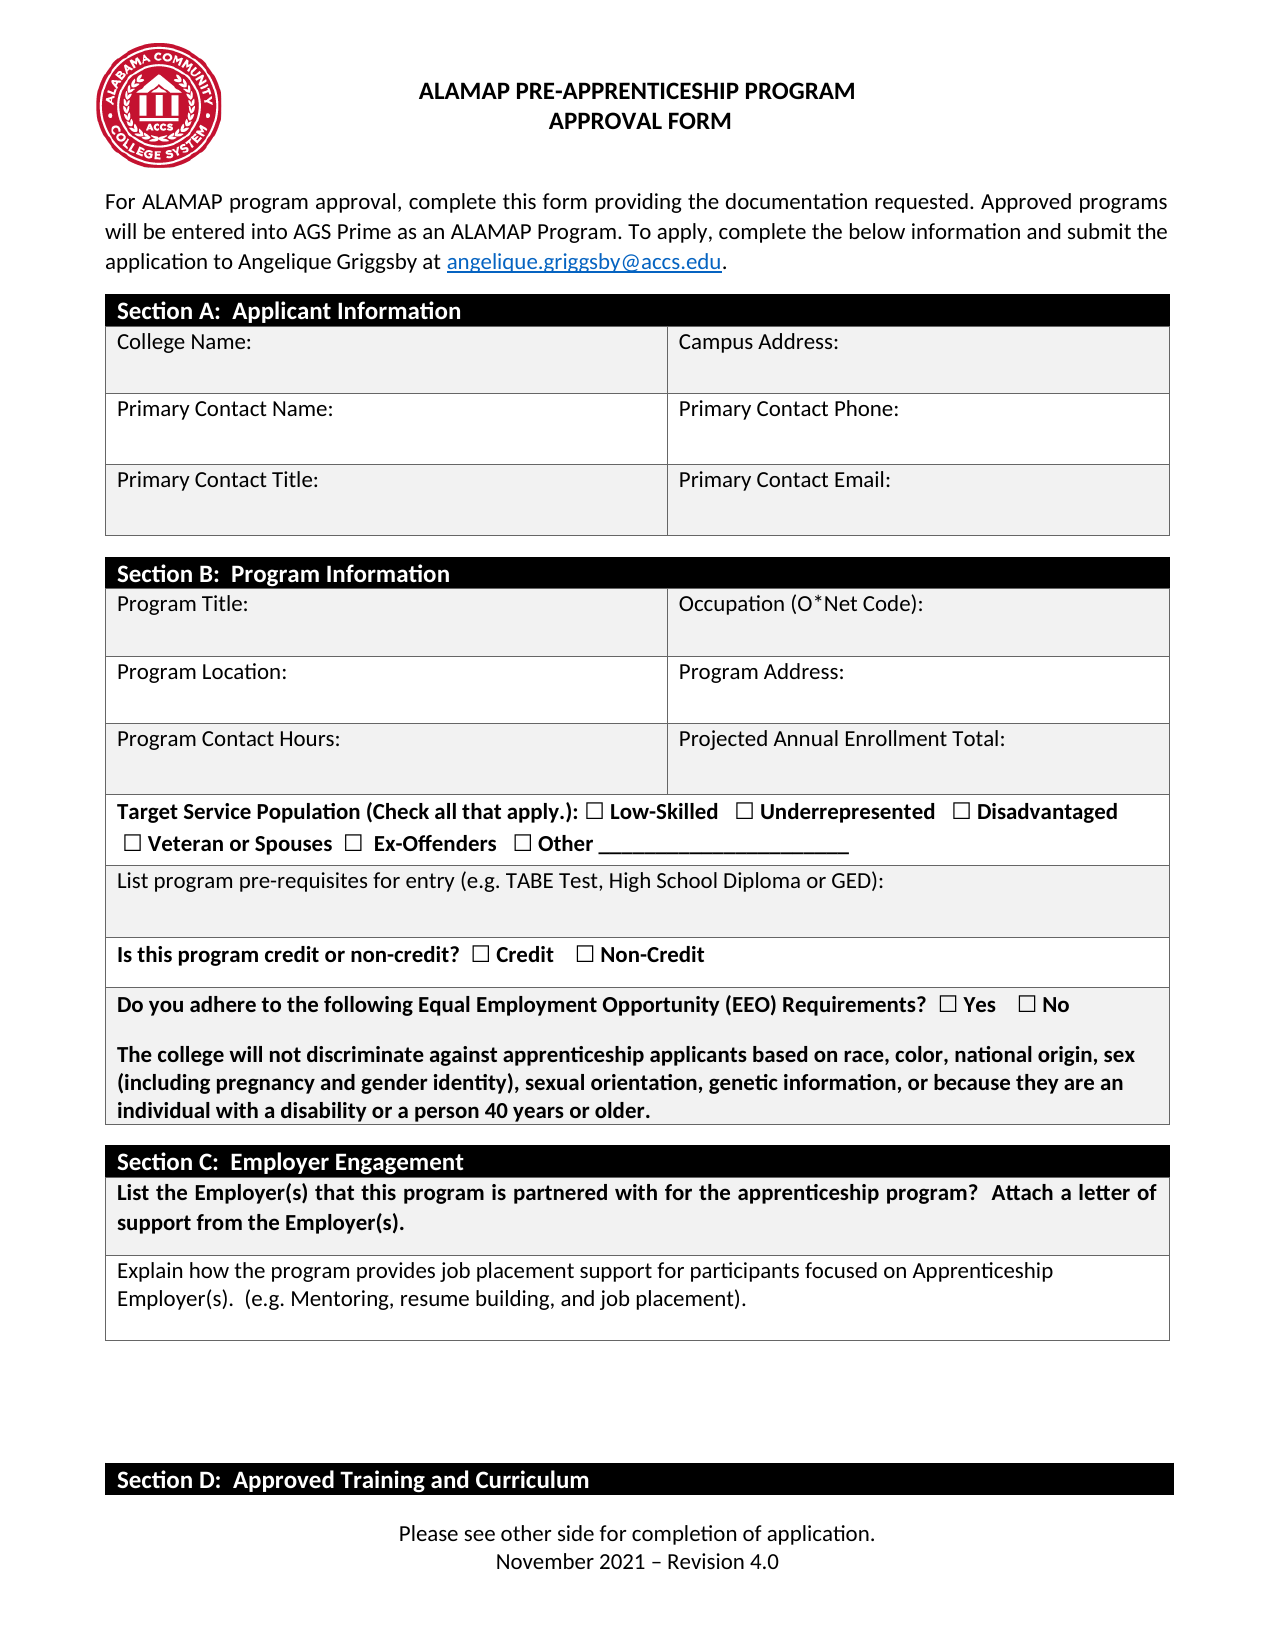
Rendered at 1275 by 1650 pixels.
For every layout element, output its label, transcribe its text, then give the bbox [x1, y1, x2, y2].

text ALAMAP PRE-APPRENTICESHIP PROGRAM [222, 75, 1170, 106]
table_cell Explain how the program provides job placement support for participants focused on Apprenticeship Employer(s). (e.g. Mentoring, resume building, and job placement). [106, 1256, 1169, 1340]
table_cell Program Contact Hours: [106, 724, 667, 794]
table_cell List program pre-requisites for entry (e.g. TABE Test, High School Diploma or GED): [106, 866, 1169, 937]
table_cell Campus Address: [668, 327, 1169, 393]
table_header Section C: Employer Engagement [106, 1146, 1169, 1177]
table_cell Primary Contact Email: [668, 465, 1169, 535]
picture [96, 43, 222, 168]
table_header Section A: Applicant Information [106, 295, 667, 326]
table_cell Program Location: [106, 657, 667, 723]
table_cell Primary Contact Phone: [668, 394, 1169, 464]
table_cell College Name: [106, 327, 667, 393]
text For ALAMAP program approval, complete this form providing the documentation requested. Approved programs will be entered into AGS Prime as an ALAMAP Program. To apply, complete the below information and submit the application to Angelique Griggsby at angelique.griggsby@accs.edu. [105, 187, 1170, 275]
table_header Section B: Program Information [106, 558, 667, 588]
table_header [668, 295, 1169, 326]
table_cell Do you adhere to the following Equal Employment Opportunity (EEO) Requirements? Yes No The college will not discriminate against apprenticeship applicants based on race, color, national origin, sex (including pregnancy and gender identity), sexual orientation, genetic information, or because they are an individual with a disability or a person 40 years or older. [106, 988, 1169, 1124]
table_header [668, 558, 1169, 588]
table_cell Primary Contact Title: [106, 465, 667, 535]
text APPROVAL FORM [222, 106, 1170, 136]
table_cell Occupation (O*Net Code): [668, 589, 1169, 656]
table_header Section D: Approved Training and Curriculum [106, 1464, 1173, 1494]
table_cell Projected Annual Enrollment Total: [668, 724, 1169, 794]
table_cell Primary Contact Name: [106, 394, 667, 464]
table_cell List the Employer(s) that this program is partnered with for the apprenticeship program? Attach a letter of support from the Employer(s). [106, 1178, 1169, 1255]
table_cell Program Title: [106, 589, 667, 656]
table_cell Target Service Population (Check all that apply.): Low-Skilled Underrepresented Disadvantaged Veteran or Spouses Ex-Offenders Other ______________________ [106, 795, 1169, 865]
table_cell Program Address: [668, 657, 1169, 723]
table_cell Is this program credit or non-credit? Credit Non-Credit [106, 938, 1169, 987]
